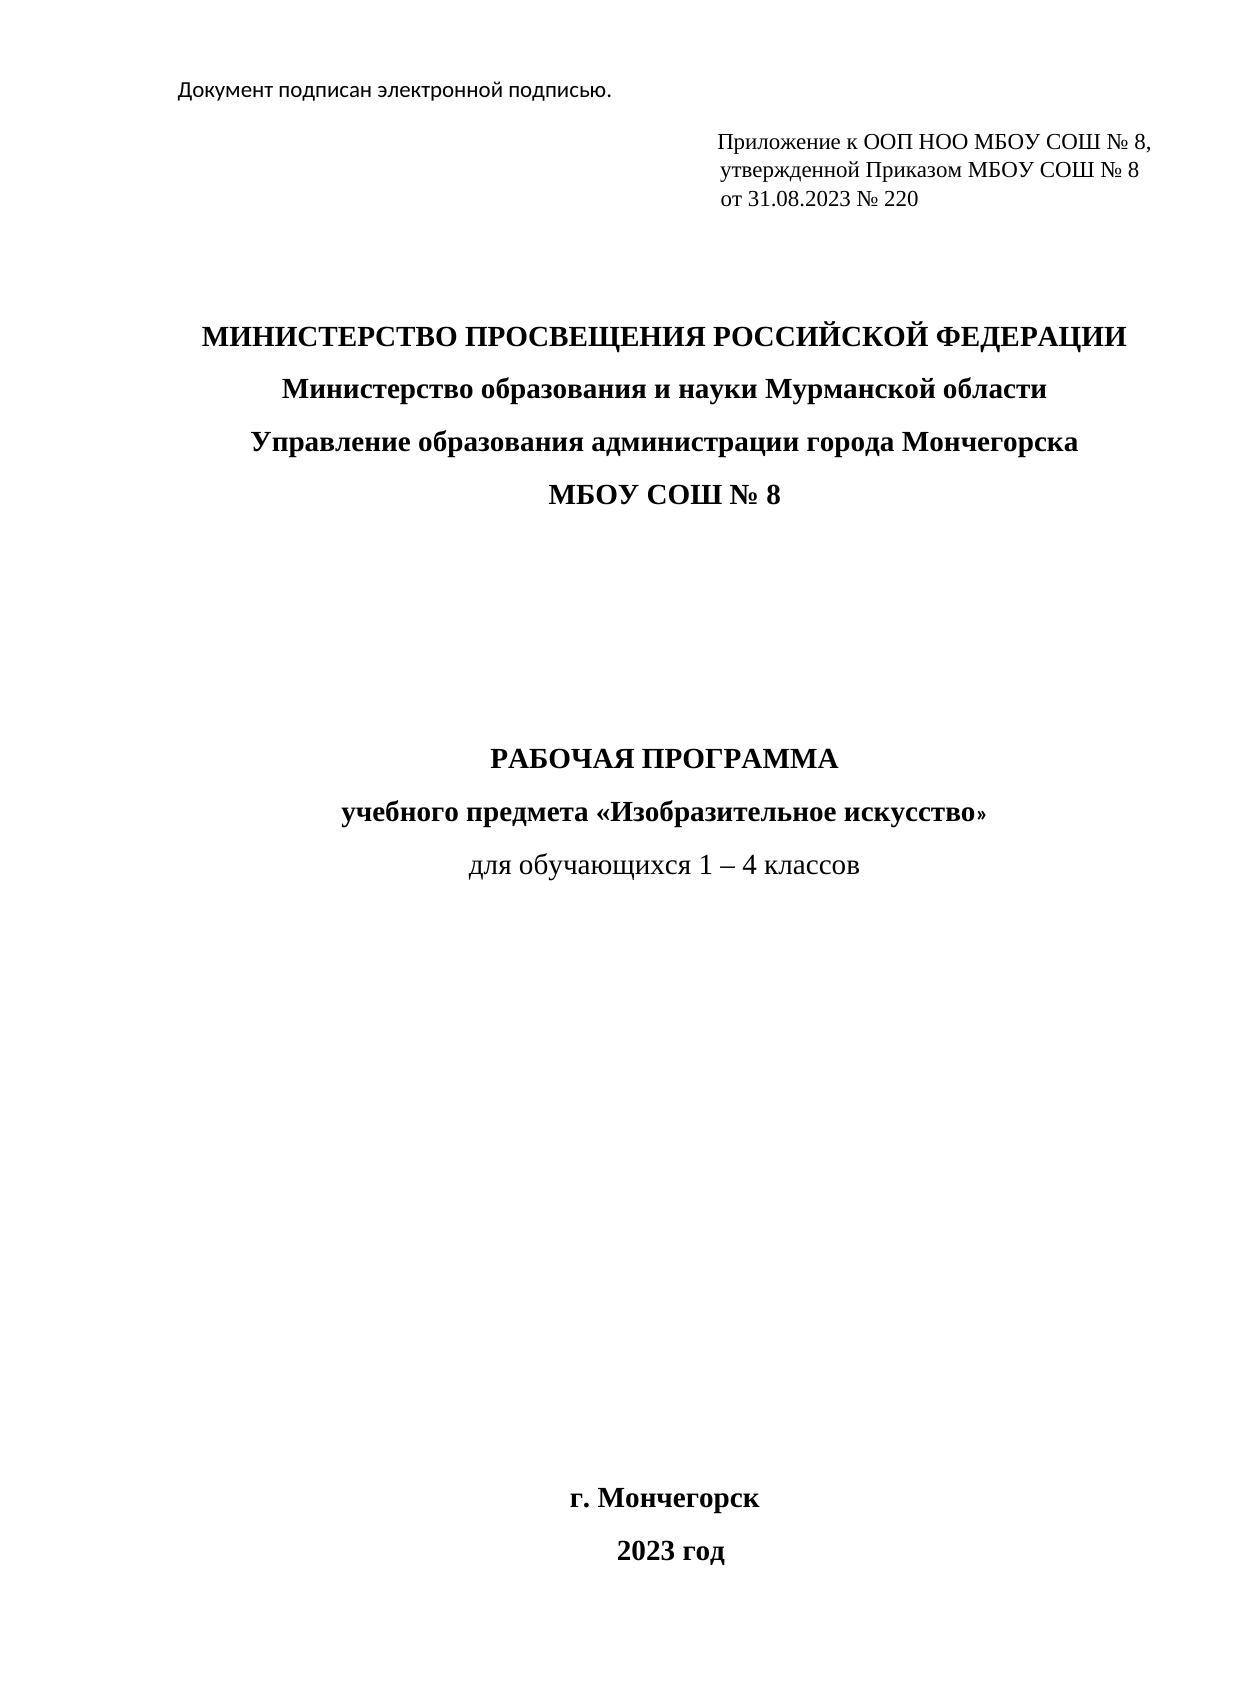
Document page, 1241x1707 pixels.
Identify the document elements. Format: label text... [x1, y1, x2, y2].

text утвержденной Приказом МБОУ СОШ № 8 [177, 156, 1152, 182]
text от 31.08.2023 № 220 [177, 184, 1152, 211]
text учебного предмета «Изобразительное искусство» [177, 794, 1152, 827]
text 2023 год [190, 1533, 1152, 1567]
text г. Мончегорск [177, 1481, 1152, 1514]
text Министерство образования и науки Мурманской области [177, 371, 1152, 405]
text РАБОЧАЯ ПРОГРАММА [177, 741, 1152, 775]
text Приложение к ООП НОО МБОУ СОШ № 8, [177, 128, 1152, 154]
text МИНИСТЕРСТВО ПРОСВЕЩЕНИЯ РОССИЙСКОЙ ФЕДЕРАЦИИ [177, 319, 1152, 352]
text Управление образования администрации города Мончегорска [177, 424, 1152, 458]
text МБОУ СОШ № 8 [177, 477, 1152, 511]
text для обучающихся 1 – 4 классов [177, 847, 1152, 880]
